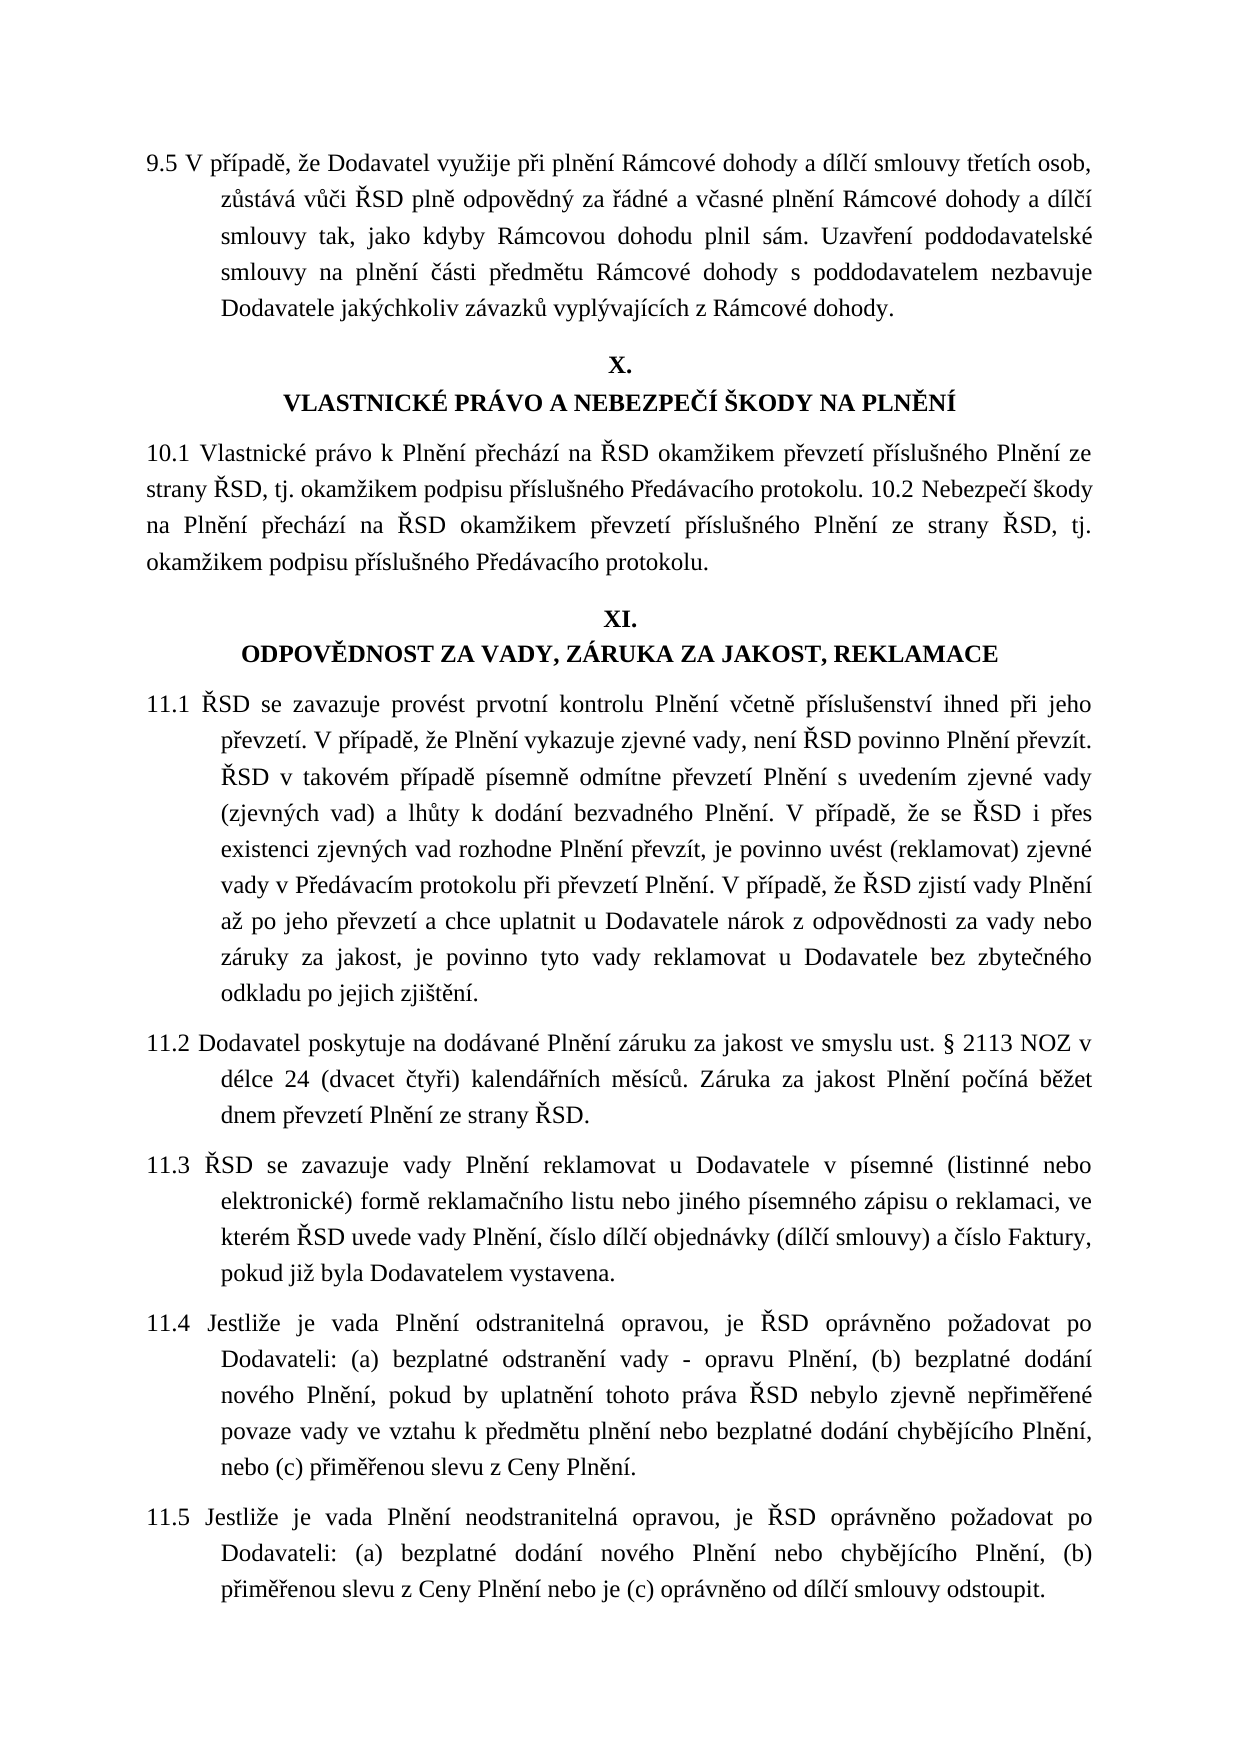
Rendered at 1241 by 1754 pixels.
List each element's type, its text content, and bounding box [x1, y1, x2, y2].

text 11.1 ŘSD se zavazuje provést prvotní kontrolu Plnění včetně příslušenství ihned při jeho převzetí. V případě, že Plnění vykazuje zjevné vady, není ŘSD povinno Plnění převzít. ŘSD v takovém případě písemně odmítne převzetí Plnění s uvedením zjevné vady (zjevných vad) a lhůty k dodání bezvadného Plnění. V případě, že se ŘSD i přes existenci zjevných vad rozhodne Plnění převzít, je povinno uvést (reklamovat) zjevné vady v Předávacím protokolu při převzetí Plnění. V případě, že ŘSD zjistí vady Plnění až po jeho převzetí a chce uplatnit u Dodavatele nárok z odpovědnosti za vady nebo záruky za jakost, je povinno tyto vady reklamovat u Dodavatele bez zbytečného odkladu po jejich zjištění. [146, 689, 1093, 1007]
text 10.1 Vlastnické právo k Plnění přechází na ŘSD okamžikem převzetí příslušného Plnění ze strany ŘSD, tj. okamžikem podpisu příslušného Předávacího protokolu. 10.2 Nebezpečí škody na Plnění přechází na ŘSD okamžikem převzetí příslušného Plnění ze strany ŘSD, tj. okamžikem podpisu příslušného Předávacího protokolu. [146, 438, 1093, 576]
text 11.4 Jestliže je vada Plnění odstranitelná opravou, je ŘSD oprávněno požadovat po Dodavateli: (a) bezplatné odstranění vady - opravu Plnění, (b) bezplatné dodání nového Plnění, pokud by uplatnění tohoto práva ŘSD nebylo zjevně nepřiměřené povaze vady ve vztahu k předmětu plnění nebo bezplatné dodání chybějícího Plnění, nebo (c) přiměřenou slevu z Ceny Plnění. [146, 1308, 1093, 1481]
text 11.5 Jestliže je vada Plnění neodstranitelná opravou, je ŘSD oprávněno požadovat po Dodavateli: (a) bezplatné dodání nového Plnění nebo chybějícího Plnění, (b) přiměřenou slevu z Ceny Plnění nebo je (c) oprávněno od dílčí smlouvy odstoupit. [146, 1502, 1093, 1603]
text VLASTNICKÉ PRÁVO A NEBEZPEČÍ ŠKODY NA PLNĚNÍ [191, 388, 1049, 417]
text X. [191, 351, 1049, 379]
text 11.2 Dodavatel poskytuje na dodávané Plnění záruku za jakost ve smyslu ust. § 2113 NOZ v délce 24 (dvacet čtyři) kalendářních měsíců. Záruka za jakost Plnění počíná běžet dnem převzetí Plnění ze strany ŘSD. [146, 1028, 1093, 1129]
text 11.3 ŘSD se zavazuje vady Plnění reklamovat u Dodavatele v písemné (listinné nebo elektronické) formě reklamačního listu nebo jiného písemného zápisu o reklamaci, ve kterém ŘSD uvede vady Plnění, číslo dílčí objednávky (dílčí smlouvy) a číslo Faktury, pokud již byla Dodavatelem vystavena. [146, 1150, 1093, 1287]
text XI. [191, 604, 1049, 633]
text ODPOVĚDNOST ZA VADY, ZÁRUKA ZA JAKOST, REKLAMACE [191, 639, 1049, 668]
text 9.5 V případě, že Dodavatel využije při plnění Rámcové dohody a dílčí smlouvy třetích osob, zůstává vůči ŘSD plně odpovědný za řádné a včasné plnění Rámcové dohody a dílčí smlouvy tak, jako kdyby Rámcovou dohodu plnil sám. Uzavření poddodavatelské smlouvy na plnění části předmětu Rámcové dohody s poddodavatelem nezbavuje Dodavatele jakýchkoliv závazků vyplývajících z Rámcové dohody. [146, 148, 1093, 322]
